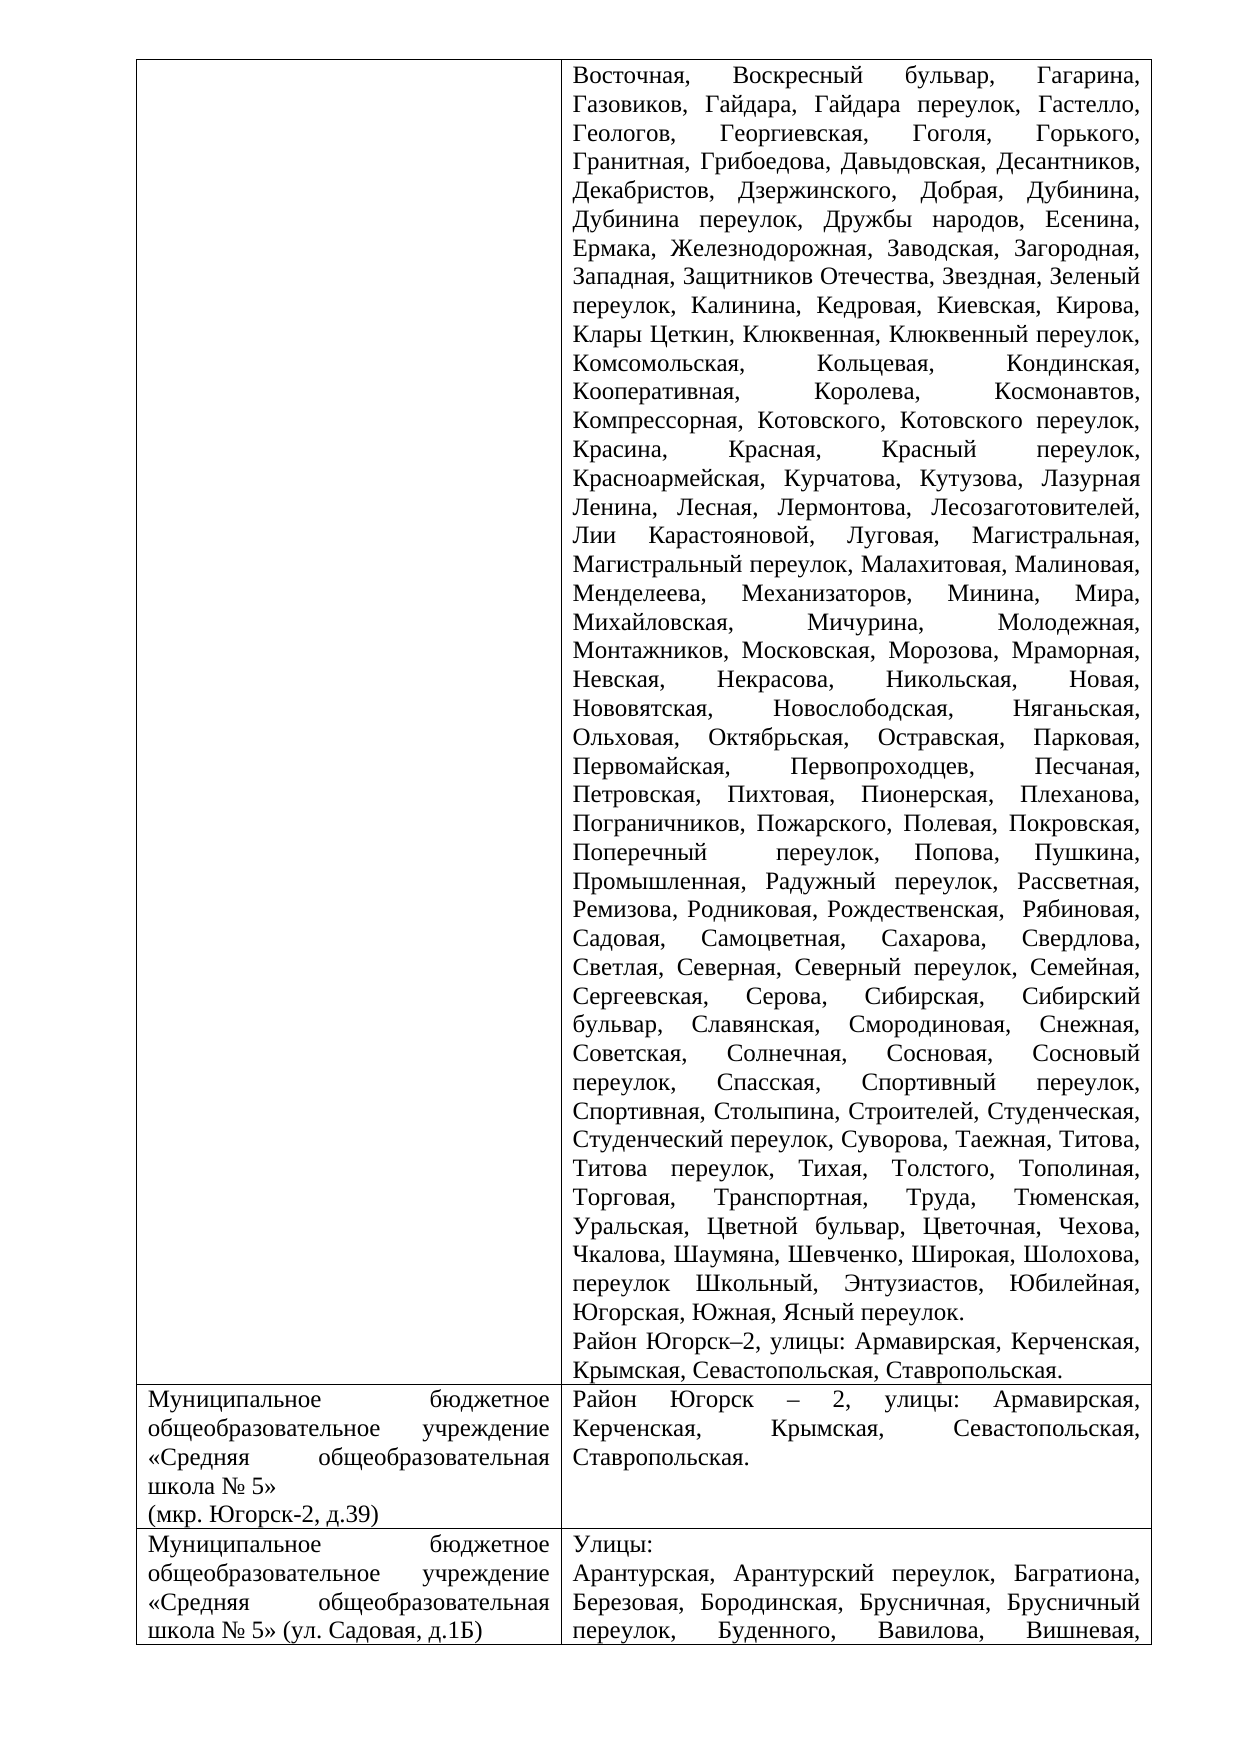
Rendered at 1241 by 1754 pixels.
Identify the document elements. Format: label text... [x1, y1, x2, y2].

table_cell Район Югорск – 2, улицы: Армавирская, Керченская, Крымская, Севастопольская, Ставропольская. [562, 1385, 1151, 1528]
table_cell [562, 60, 1151, 1383]
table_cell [562, 1529, 1151, 1644]
table_cell Муниципальное бюджетное общеобразовательное учреждение «Средняя общеобразовательная школа № 5» (мкр. Югорск-2, д.39) [137, 1385, 561, 1528]
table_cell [137, 60, 561, 1383]
table_cell Муниципальное бюджетное общеобразовательное учреждение «Средняя общеобразовательная школа № 5» (ул. Садовая, д.1Б) [137, 1529, 561, 1644]
